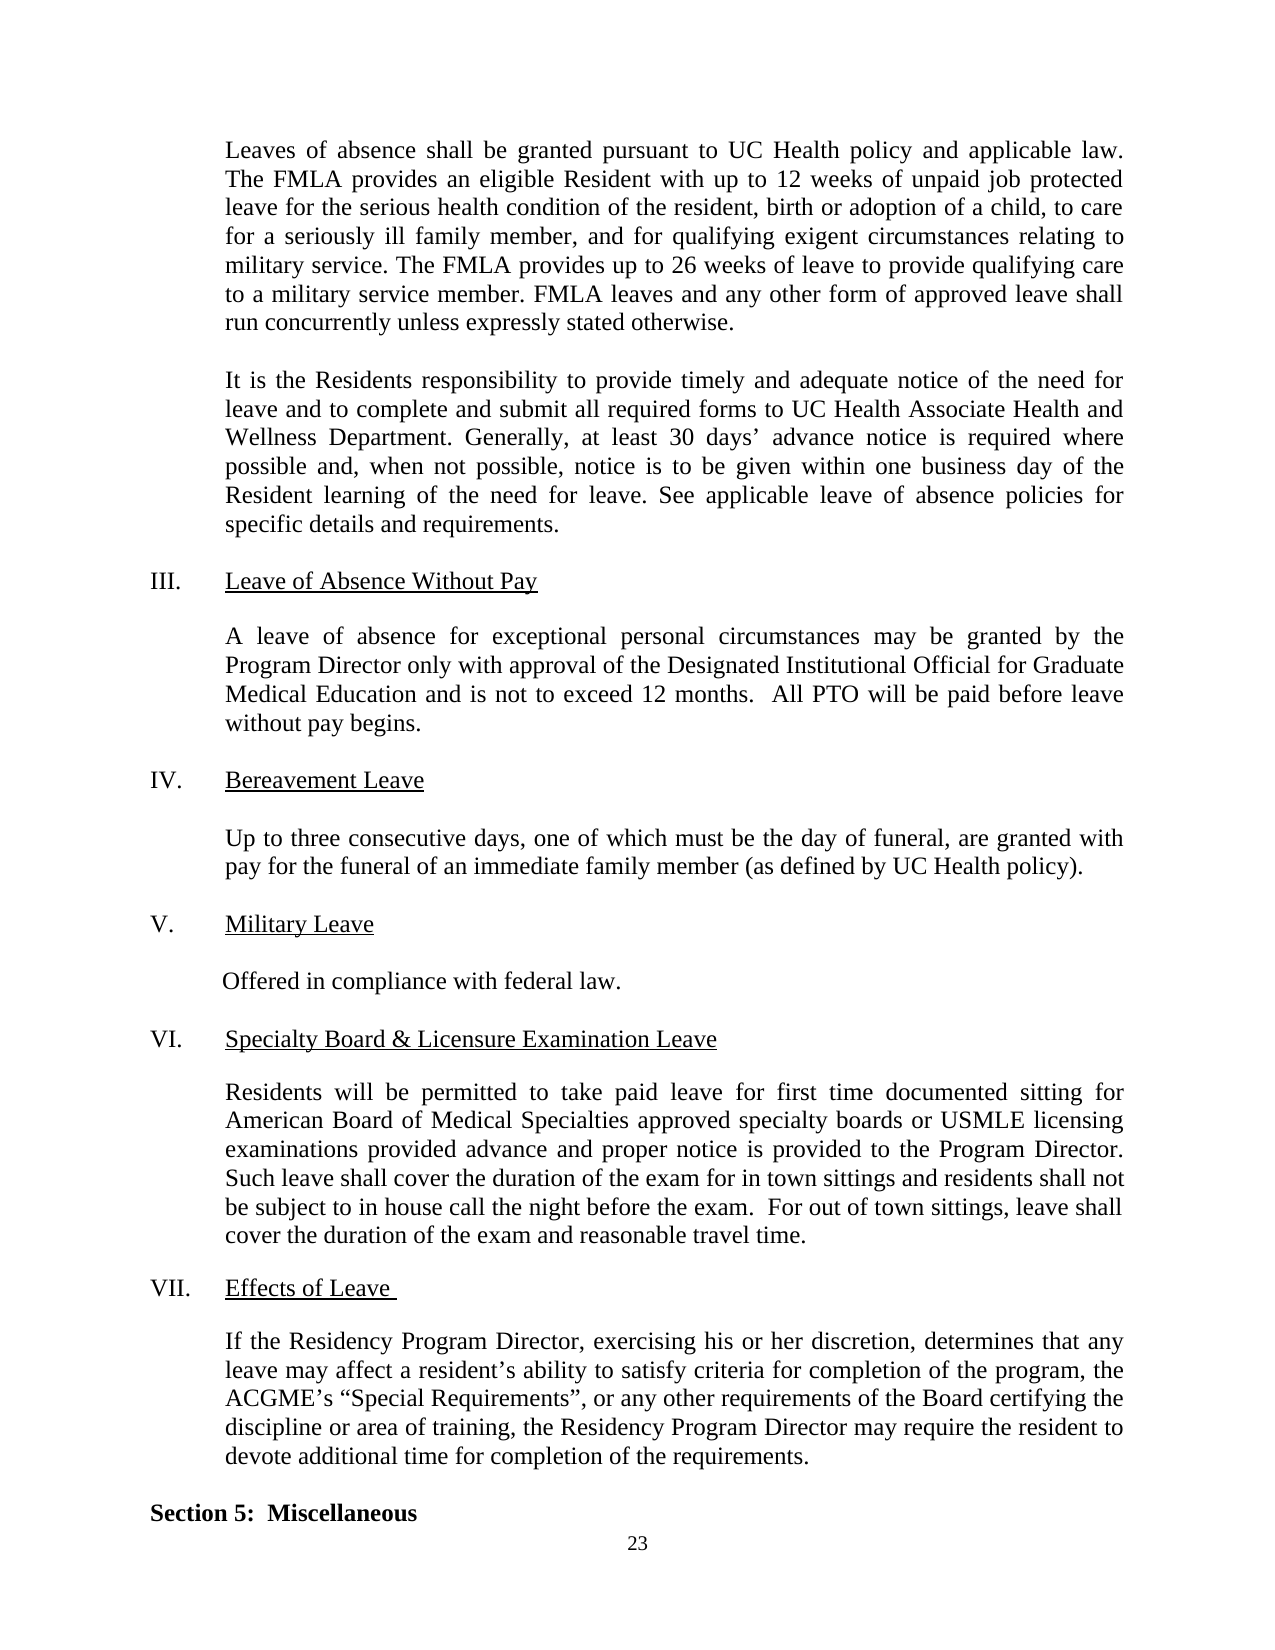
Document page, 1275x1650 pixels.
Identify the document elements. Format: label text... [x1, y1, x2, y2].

text VI. Specialty Board & Licensure Examination Leave [150, 1024, 1125, 1053]
list Offered in compliance with federal law. [178, 966, 1125, 995]
text Section 5: Miscellaneous [150, 1498, 1125, 1527]
list Leaves of absence shall be granted pursuant to UC Health policy and applicable law. The FMLA provides an eligible Resident with up to 12 weeks of unpaid job protected leave for the serious health condition of the resident, birth or adoption of a child, to care for a seriously ill family member, and for qualifying exigent circumstances relating to military service. The FMLA provides up to 26 weeks of leave to provide qualifying care to a military service member. FMLA leaves and any other form of approved leave shall run concurrently unless expressly stated otherwise. [225, 135, 1125, 336]
list It is the Residents responsibility to provide timely and adequate notice of the need for leave and to complete and submit all required forms to UC Health Associate Health and Wellness Department. Generally, at least 30 days’ advance notice is required where possible and, when not possible, notice is to be given within one business day of the Resident learning of the need for leave. See applicable leave of absence policies for specific details and requirements. [225, 365, 1125, 537]
text Up to three consecutive days, one of which must be the day of funeral, are granted with pay for the funeral of an immediate family member (as defined by UC Health policy). [225, 823, 1125, 880]
text A leave of absence for exceptional personal circumstances may be granted by the Program Director only with approval of the Designated Institutional Official for Graduate Medical Education and is not to exceed 12 months. All PTO will be paid before leave without pay begins. [225, 621, 1125, 736]
text If the Residency Program Director, exercising his or her discretion, determines that any leave may affect a resident’s ability to satisfy criteria for completion of the program, the ACGME’s “Special Requirements”, or any other requirements of the Board certifying the discipline or area of training, the Residency Program Director may require the resident to devote additional time for completion of the requirements. [225, 1326, 1125, 1470]
text V. Military Leave [150, 909, 1125, 938]
text IV. Bereavement Leave [150, 765, 1125, 794]
text III. Leave of Absence Without Pay [150, 566, 1125, 595]
text VII. Effects of Leave [150, 1273, 1125, 1302]
text Residents will be permitted to take paid leave for first time documented sitting for American Board of Medical Specialties approved specialty boards or USMLE licensing examinations provided advance and proper notice is provided to the Program Director. Such leave shall cover the duration of the exam for in town sittings and residents shall not be subject to in house call the night before the exam. For out of town sittings, leave shall cover the duration of the exam and reasonable travel time. [225, 1077, 1125, 1249]
